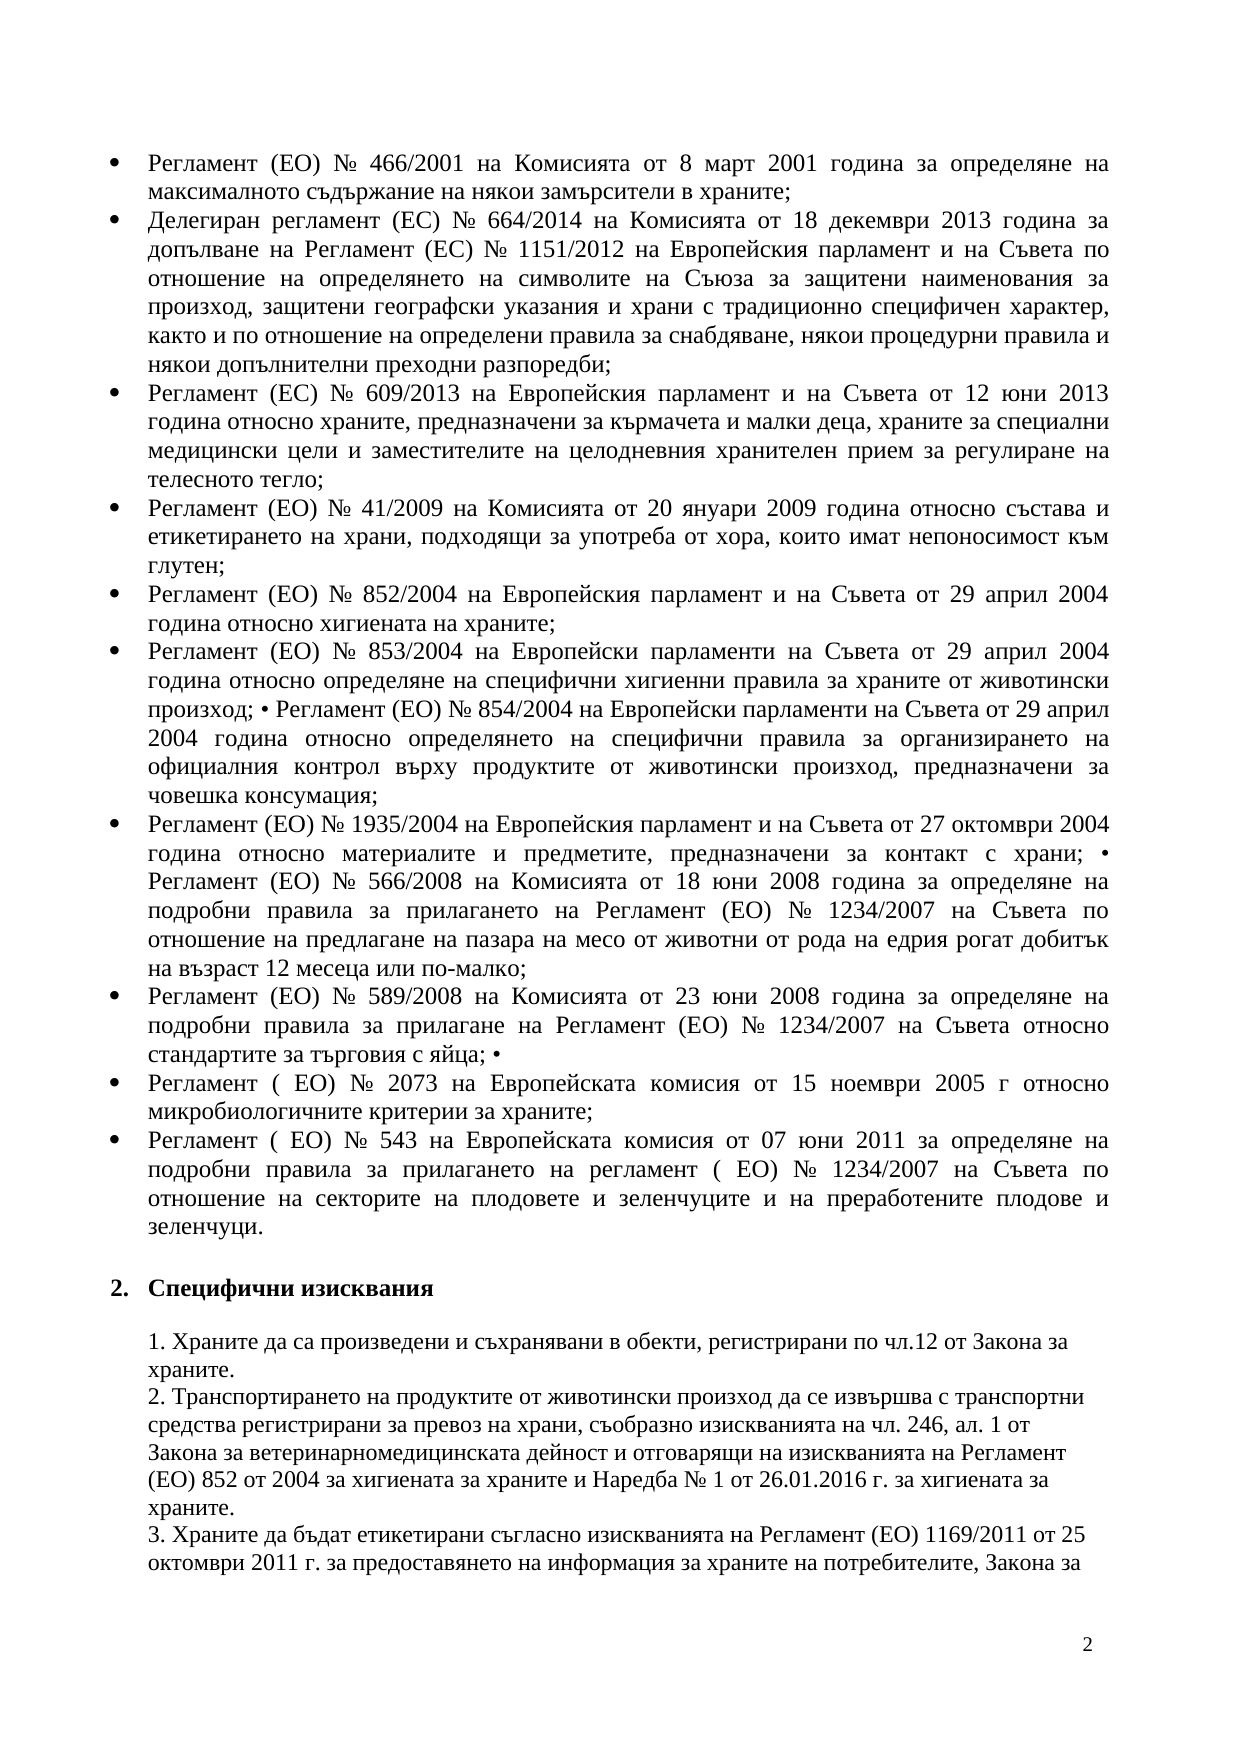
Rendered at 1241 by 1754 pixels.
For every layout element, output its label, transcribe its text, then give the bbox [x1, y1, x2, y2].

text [148, 1520, 1093, 1576]
list Регламент (ЕО) № 589/2008 на Комисията от 23 юни 2008 година за определяне на подробни правила за прилагане на Регламент (ЕО) № 1234/2007 на Съвета относно стандартите за търговия с яйца; • [110, 981, 1110, 1068]
list Регламент (ЕО) № 852/2004 на Европейския парламент и на Съвета от 29 април 2004 година относно хигиената на храните; [110, 579, 1110, 636]
list Регламент (ЕС) № 609/2013 на Европейския парламент и на Съвета от 12 юни 2013 година относно храните, предназначени за кърмачета и малки деца, храните за специални медицински цели и заместителите на целодневния хранителен прием за регулиране на телесното тегло; [110, 378, 1110, 493]
text 2. Транспортирането на продуктите от животински произход да се извършва с транспортни средства регистрирани за превоз на храни, съобразно изискванията на чл. 246, ал. 1 от Закона за ветеринарномедицинската дейност и отговарящи на изискванията на Регламент (ЕО) 852 от 2004 за хигиената за храните и Наредба № 1 от 26.01.2016 г. за хигиената за храните. [148, 1382, 1093, 1520]
list Специфични изисквания [110, 1273, 1093, 1302]
list Регламент (ЕО) № 1935/2004 на Европейския парламент и на Съвета от 27 октомври 2004 година относно материалите и предметите, предназначени за контакт с храни; • Регламент (ЕО) № 566/2008 на Комисията от 18 юни 2008 година за определяне на подробни правила за прилагането на Регламент (ЕО) № 1234/2007 на Съвета по отношение на предлагане на пазара на месо от животни от рода на едрия рогат добитък на възраст 12 месеца или по-малко; [110, 809, 1110, 981]
list Регламент ( EO) № 543 на Европейската комисия от 07 юни 2011 за определяне на подробни правила за прилагането на регламент ( EO) № 1234/2007 на Съвета по отношение на секторите на плодовете и зеленчуците и на преработените плодове и зеленчуци. [110, 1125, 1110, 1240]
text 1. Храните да са произведени и съхранявани в обекти, регистрирани по чл.12 от Закона за храните. [148, 1327, 1093, 1382]
list Делегиран регламент (ЕС) № 664/2014 на Комисията от 18 декември 2013 година за допълване на Регламент (ЕС) № 1151/2012 на Европейския парламент и на Съвета по отношение на определянето на символите на Съюза за защитени наименования за произход, защитени географски указания и храни с традиционно специфичен характер, както и по отношение на определени правила за снабдяване, някои процедурни правила и някои допълнителни преходни разпоредби; [110, 205, 1110, 378]
list Регламент (ЕО) № 853/2004 на Европейски парламенти на Съвета от 29 април 2004 година относно определяне на специфични хигиенни правила за храните от животински произход; • Регламент (ЕО) № 854/2004 на Европейски парламенти на Съвета от 29 април 2004 година относно определянето на специфични правила за организирането на официалния контрол върху продуктите от животински произход, предназначени за човешка консумация; [110, 636, 1110, 809]
list Регламент (ЕО) № 466/2001 на Комисията от 8 март 2001 година за определяне на максималното съдържание на някои замърсители в храните; [110, 148, 1110, 205]
list Регламент (ЕО) № 41/2009 на Комисията от 20 януари 2009 година относно състава и етикетирането на храни, подходящи за употреба от хора, които имат непоносимост към глутен; [110, 493, 1110, 579]
list Регламент ( EO) № 2073 на Европейската комисия от 15 ноември 2005 г относно микробиологичните критерии за храните; [110, 1068, 1110, 1125]
